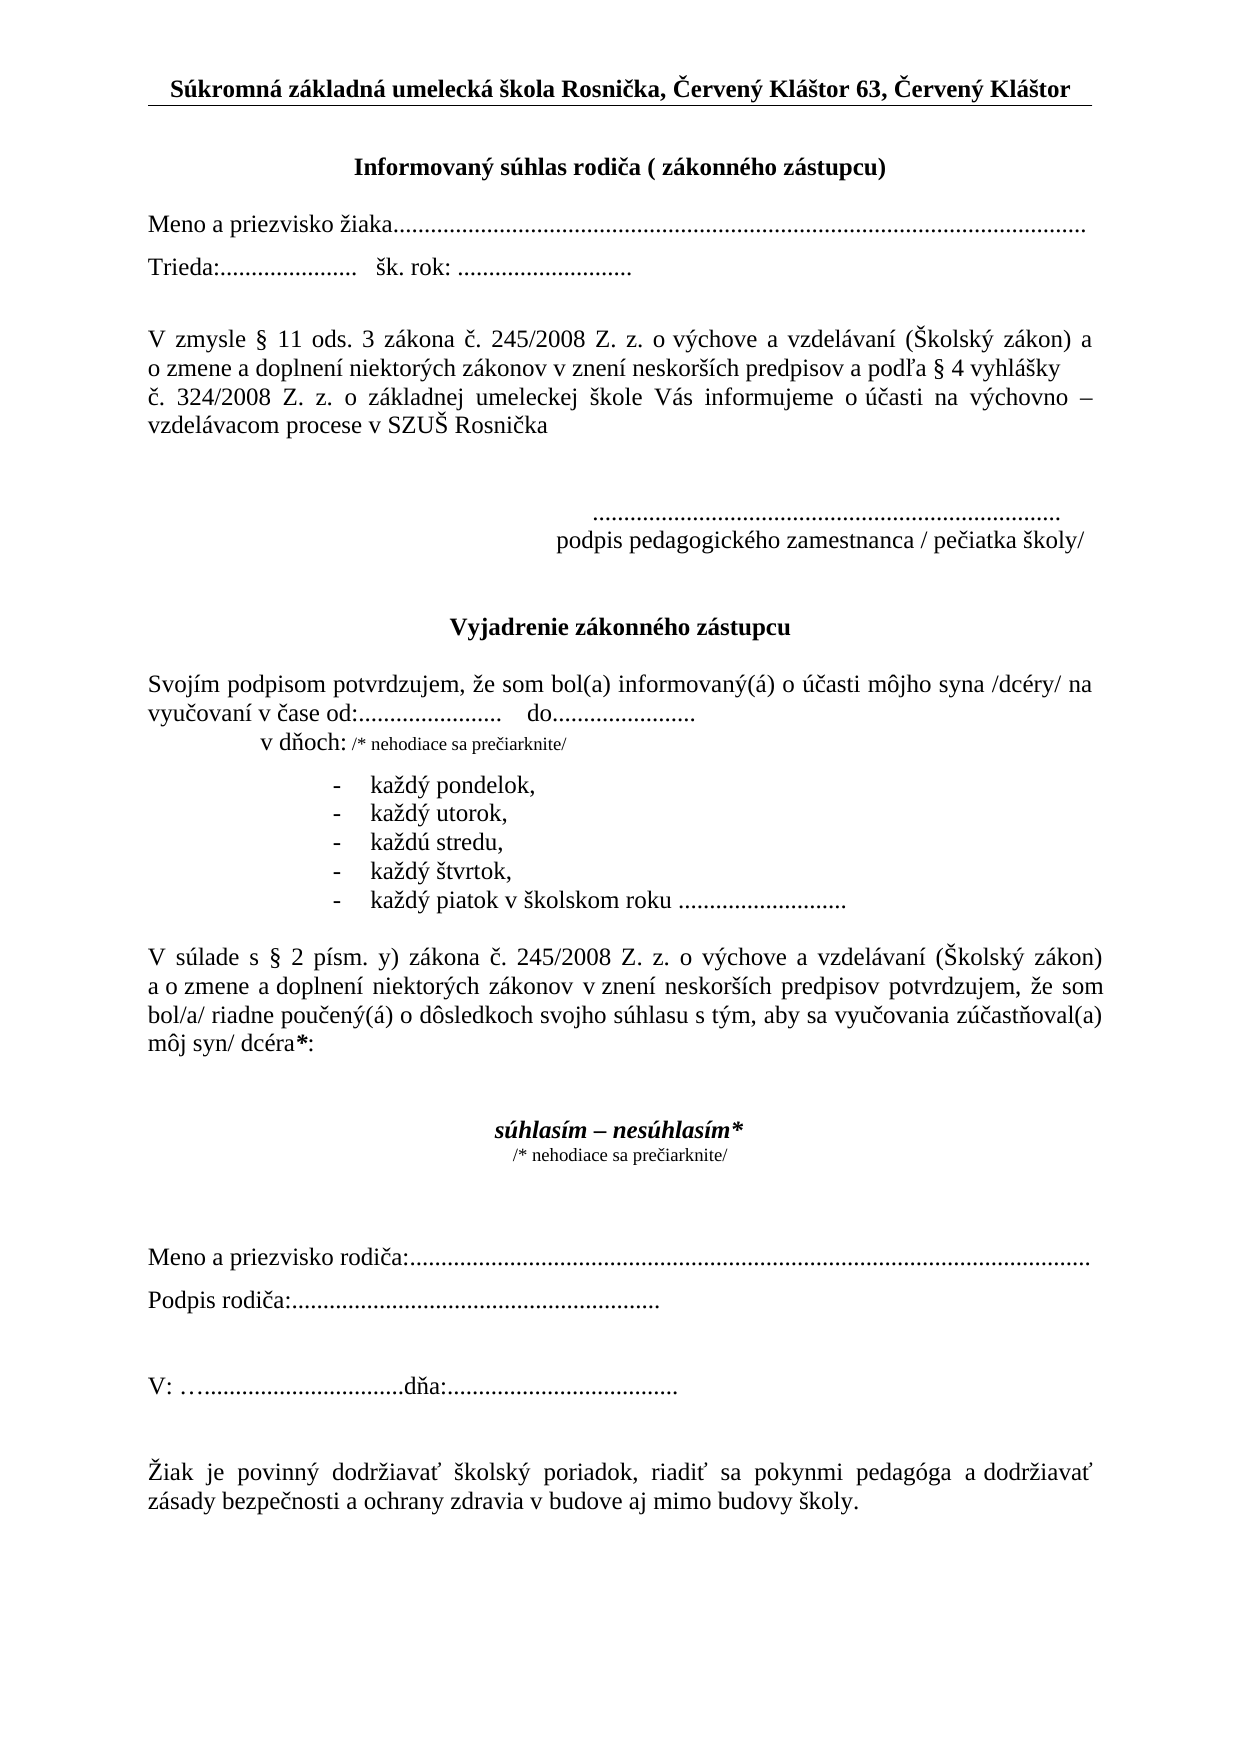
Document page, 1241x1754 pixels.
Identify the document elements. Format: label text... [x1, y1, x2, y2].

text V súlade s § 2 písm. y) zákona č. 245/2008 Z. z. o výchove a vzdelávaní (Školský zákon) a o zmene a doplnení niektorých zákonov v znení neskorších predpisov potvrdzujem, že som bol/a/ riadne poučený(á) o dôsledkoch svojho súhlasu s tým, aby sa vyučovania zúčastňoval(a) môj syn/ dcéra*: [148, 942, 1104, 1057]
list každý štvrtok, [333, 856, 1092, 885]
list každý piatok v školskom roku ........................... [333, 885, 1092, 913]
list každý utorok, [333, 798, 1092, 827]
text V zmysle § 11 ods. 3 zákona č. 245/2008 Z. z. o výchove a vzdelávaní (Školský zákon) a o zmene a doplnení niektorých zákonov v znení neskorších predpisov a podľa § 4 vyhlášky [148, 324, 1092, 382]
text Meno a priezvisko žiaka............................................................................................................... [148, 209, 1092, 238]
list každú stredu, [333, 827, 1092, 856]
text v dňoch: /* nehodiace sa prečiarknite/ [148, 727, 1092, 755]
text č. 324/2008 Z. z. o základnej umeleckej škole Vás informujeme o účasti na výchovno – vzdelávacom procese v SZUŠ Rosnička [148, 382, 1092, 439]
text Svojím podpisom potvrdzujem, že som bol(a) informovaný(á) o účasti môjho syna /dcéry/ na vyučovaní v čase od:....................... do....................... [148, 669, 1092, 727]
text Podpis rodiča:........................................................... [148, 1285, 1092, 1313]
text Súkromná základná umelecká škola Rosnička, Červený Kláštor 63, Červený Kláštor [148, 74, 1092, 105]
text Trieda:...................... šk. rok: ............................ [148, 252, 1092, 281]
text Žiak je povinný dodržiavať školský poriadok, riadiť sa pokynmi pedagóga a dodržiavať zásady bezpečnosti a ochrany zdravia v budove aj mimo budovy školy. [148, 1457, 1092, 1515]
text Meno a priezvisko rodiča:............................................................................................................. [148, 1242, 1092, 1270]
text Vyjadrenie zákonného zástupcu [148, 612, 1092, 640]
text súhlasím – nesúhlasím* [148, 1115, 1092, 1143]
text podpis pedagogického zamestnanca / pečiatka školy/ [148, 525, 1092, 554]
text Informovaný súhlas rodiča ( zákonného zástupcu) [148, 152, 1092, 180]
text /* nehodiace sa prečiarknite/ [148, 1143, 1092, 1165]
text ........................................................................... [148, 497, 1092, 525]
text V: …................................dňa:..................................... [148, 1371, 1092, 1400]
list každý pondelok, [333, 770, 1092, 798]
